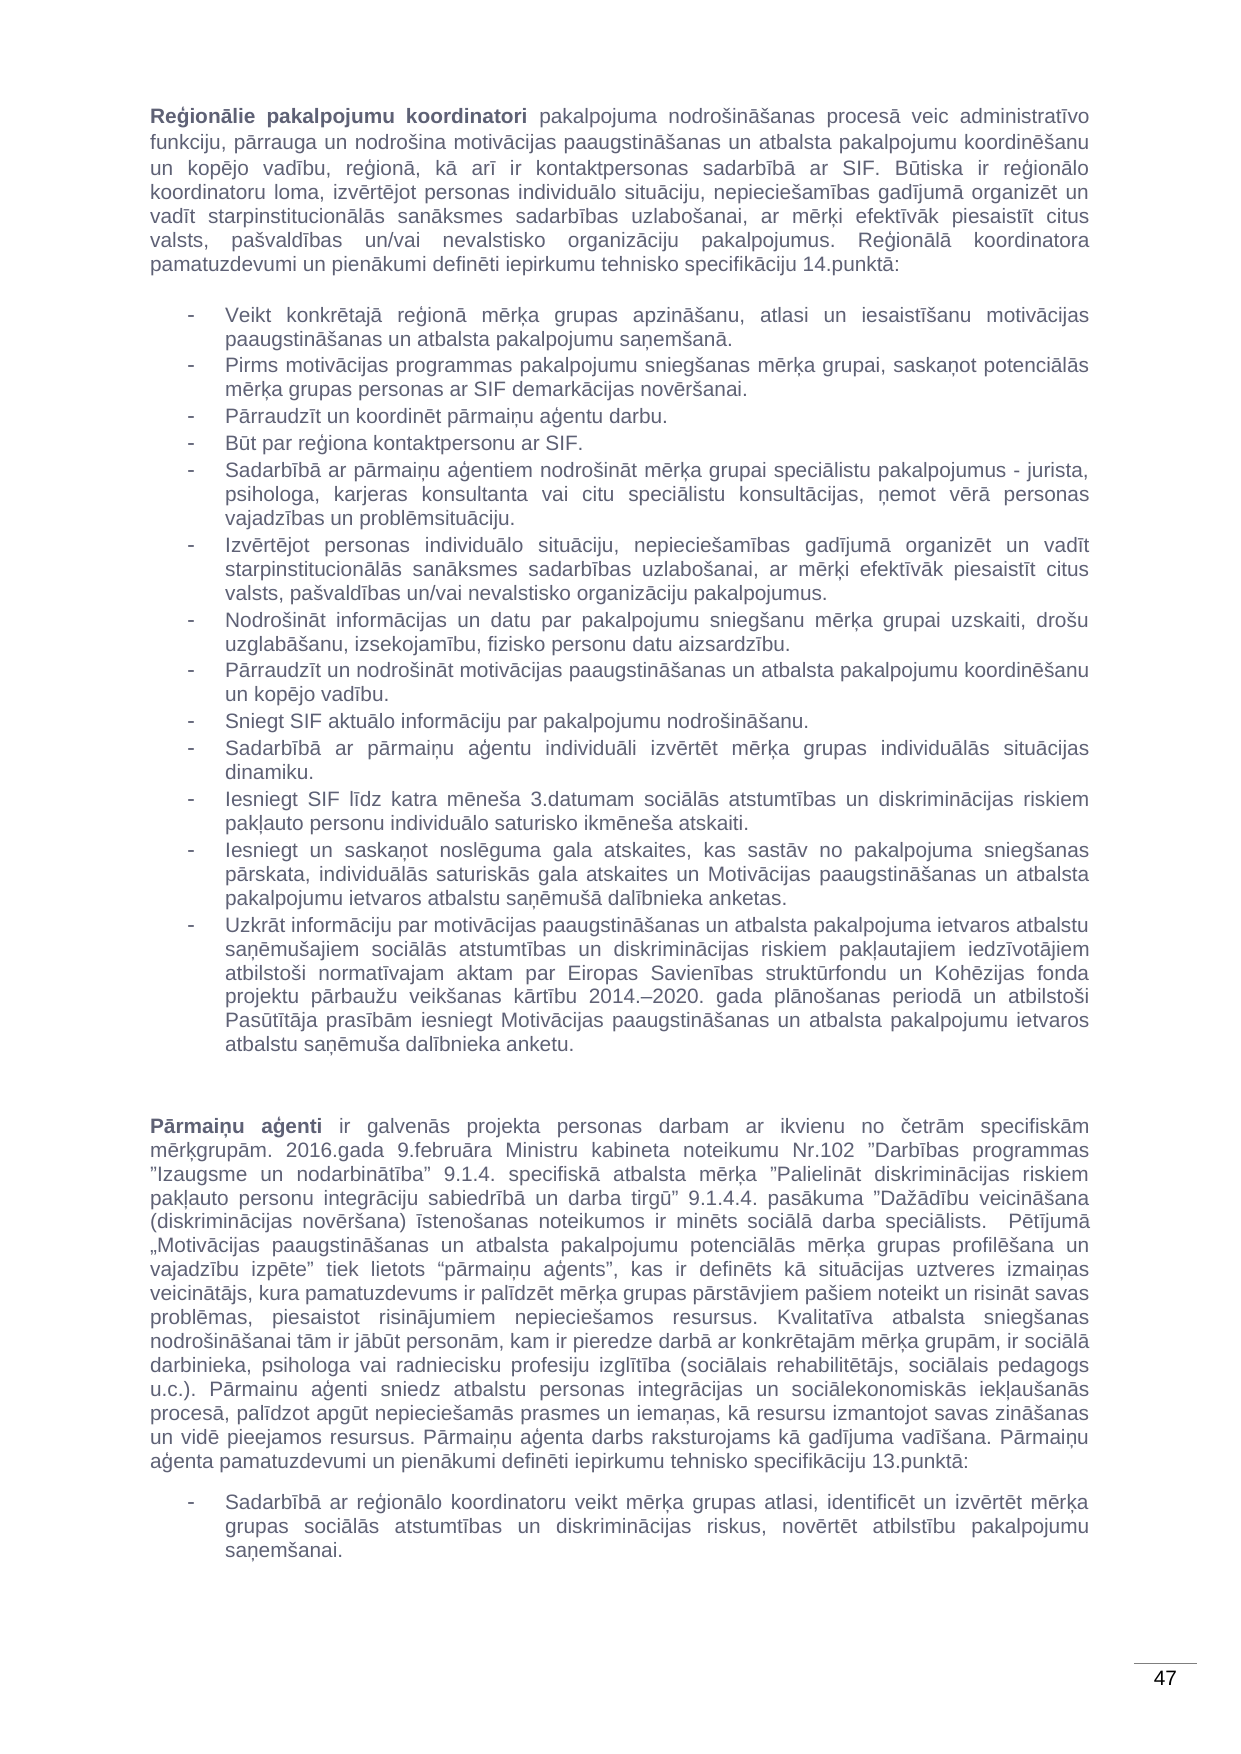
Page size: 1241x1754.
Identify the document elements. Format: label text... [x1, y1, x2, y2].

text Reģionālie pakalpojumu koordinatori pakalpojuma nodrošināšanas procesā veic administratīvo funkciju, pārrauga un nodrošina motivācijas paaugstināšanas un atbalsta pakalpojumu koordinēšanu un kopējo vadību, reģionā, kā arī ir kontaktpersonas sadarbībā ar SIF. Būtiska ir reģionālo koordinatoru loma, izvērtējot personas individuālo situāciju, nepieciešamības gadījumā organizēt un vadīt starpinstitucionālās sanāksmes sadarbības uzlabošanai, ar mērķi efektīvāk piesaistīt citus valsts, pašvaldības un/vai nevalstisko organizāciju pakalpojumus. Reģionālā koordinatora pamatuzdevumi un pienākumi definēti iepirkumu tehnisko specifikāciju 14.punktā: [150, 103, 1090, 276]
list Veikt konkrētajā reģionā mērķa grupas apzināšanu, atlasi un iesaistīšanu motivācijas paaugstināšanas un atbalsta pakalpojumu saņemšanā. [187, 302, 1090, 350]
list Pārraudzīt un nodrošināt motivācijas paaugstināšanas un atbalsta pakalpojumu koordinēšanu un kopējo vadību. [187, 658, 1090, 706]
list Izvērtējot personas individuālo situāciju, nepieciešamības gadījumā organizēt un vadīt starpinstitucionālās sanāksmes sadarbības uzlabošanai, ar mērķi efektīvāk piesaistīt citus valsts, pašvaldības un/vai nevalstisko organizāciju pakalpojumus. [187, 533, 1090, 604]
list Iesniegt SIF līdz katra mēneša 3.datumam sociālās atstumtības un diskriminācijas riskiem pakļauto personu individuālo saturisko ikmēneša atskaiti. [187, 787, 1090, 835]
list Sniegt SIF aktuālo informāciju par pakalpojumu nodrošināšanu. [187, 709, 1090, 733]
text Pārmaiņu aģenti ir galvenās projekta personas darbam ar ikvienu no četrām specifiskām mērķgrupām. 2016.gada 9.februāra Ministru kabineta noteikumu Nr.102 ”Darbības programmas ”Izaugsme un nodarbinātība” 9.1.4. specifiskā atbalsta mērķa ”Palielināt diskriminācijas riskiem pakļauto personu integrāciju sabiedrībā un darba tirgū” 9.1.4.4. pasākuma ”Dažādību veicināšana (diskriminācijas novēršana) īstenošanas noteikumos ir minēts sociālā darba speciālists. Pētījumā „Motivācijas paaugstināšanas un atbalsta pakalpojumu potenciālās mērķa grupas profilēšana un vajadzību izpēte” tiek lietots “pārmaiņu aģents”, kas ir definēts kā situācijas uztveres izmaiņas veicinātājs, kura pamatuzdevums ir palīdzēt mērķa grupas pārstāvjiem pašiem noteikt un risināt savas problēmas, piesaistot risinājumiem nepieciešamos resursus. Kvalitatīva atbalsta sniegšanas nodrošināšanai tām ir jābūt personām, kam ir pieredze darbā ar konkrētajām mērķa grupām, ir sociālā darbinieka, psihologa vai radniecisku profesiju izglītība (sociālais rehabilitētājs, sociālais pedagogs u.c.). Pārmainu aģenti sniedz atbalstu personas integrācijas un sociālekonomiskās iekļaušanās procesā, palīdzot apgūt nepieciešamās prasmes un iemaņas, kā resursu izmantojot savas zināšanas un vidē pieejamos resursus. Pārmaiņu aģenta darbs raksturojams kā gadījuma vadīšana. Pārmaiņu aģenta pamatuzdevumi un pienākumi definēti iepirkumu tehnisko specifikāciju 13.punktā: [150, 1113, 1090, 1473]
list Sadarbībā ar pārmaiņu aģentu individuāli izvērtēt mērķa grupas individuālās situācijas dinamiku. [187, 736, 1090, 784]
list Nodrošināt informācijas un datu par pakalpojumu sniegšanu mērķa grupai uzskaiti, drošu uzglabāšanu, izsekojamību, fizisko personu datu aizsardzību. [187, 607, 1090, 655]
list Sadarbībā ar reģionālo koordinatoru veikt mērķa grupas atlasi, identificēt un izvērtēt mērķa grupas sociālās atstumtības un diskriminācijas riskus, novērtēt atbilstību pakalpojumu saņemšanai. [187, 1489, 1090, 1561]
list Pārraudzīt un koordinēt pārmaiņu aģentu darbu. [187, 404, 1090, 428]
list Uzkrāt informāciju par motivācijas paaugstināšanas un atbalsta pakalpojuma ietvaros atbalstu saņēmušajiem sociālās atstumtības un diskriminācijas riskiem pakļautajiem iedzīvotājiem atbilstoši normatīvajam aktam par Eiropas Savienības struktūrfondu un Kohēzijas fonda projektu pārbaužu veikšanas kārtību 2014.–2020. gada plānošanas periodā un atbilstoši Pasūtītāja prasībām iesniegt Motivācijas paaugstināšanas un atbalsta pakalpojumu ietvaros atbalstu saņēmuša dalībnieka anketu. [187, 912, 1090, 1056]
list Būt par reģiona kontaktpersonu ar SIF. [187, 431, 1090, 455]
list Sadarbībā ar pārmaiņu aģentiem nodrošināt mērķa grupai speciālistu pakalpojumus - jurista, psihologa, karjeras konsultanta vai citu speciālistu konsultācijas, ņemot vērā personas vajadzības un problēmsituāciju. [187, 458, 1090, 530]
list Pirms motivācijas programmas pakalpojumu sniegšanas mērķa grupai, saskaņot potenciālās mērķa grupas personas ar SIF demarkācijas novēršanai. [187, 353, 1090, 401]
list Iesniegt un saskaņot noslēguma gala atskaites, kas sastāv no pakalpojuma sniegšanas pārskata, individuālās saturiskās gala atskaites un Motivācijas paaugstināšanas un atbalsta pakalpojumu ietvaros atbalstu saņēmušā dalībnieka anketas. [187, 838, 1090, 909]
